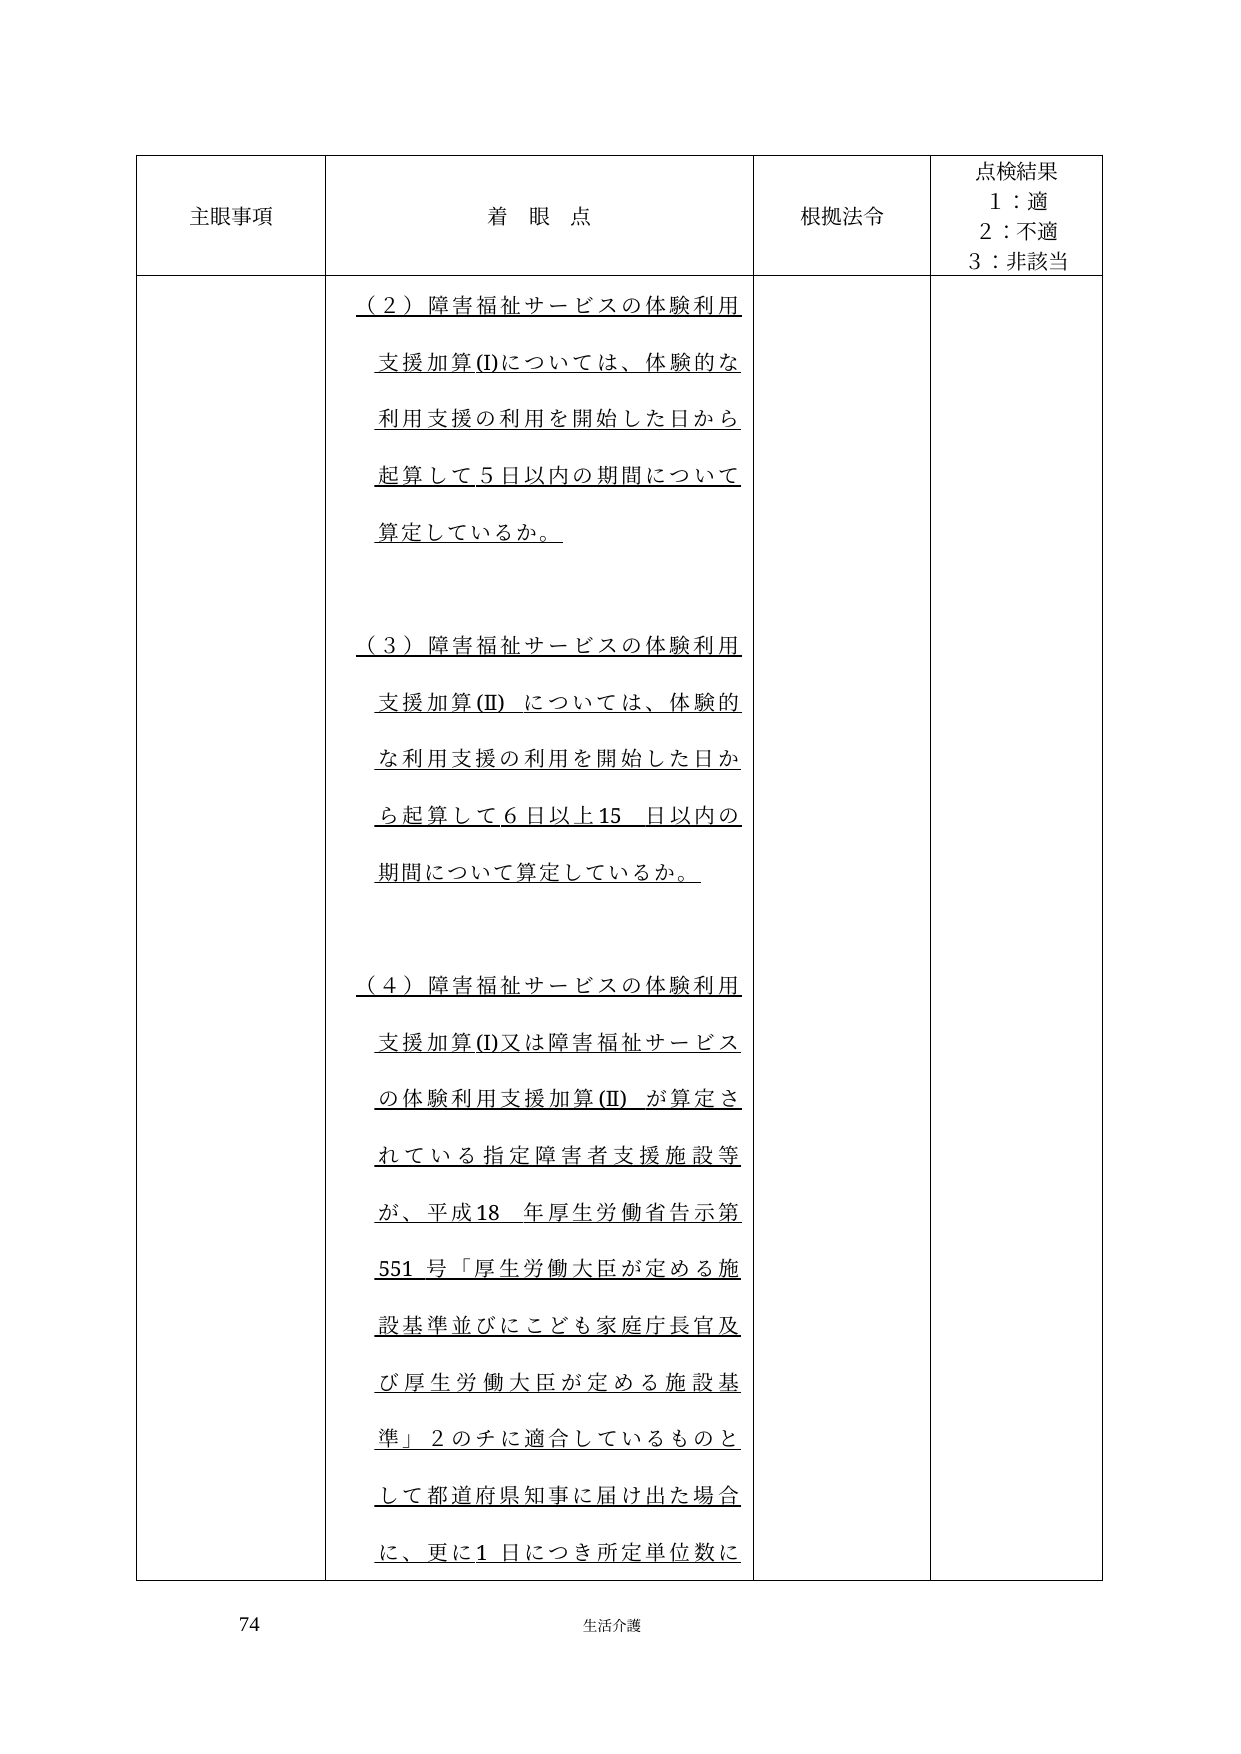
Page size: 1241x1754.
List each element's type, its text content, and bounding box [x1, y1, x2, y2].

table_header 着 眼 点 [326, 156, 753, 275]
table_header 点検結果 １：適 ２：不適 ３：非該当 [931, 156, 1102, 275]
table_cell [137, 276, 325, 1579]
table_cell [931, 276, 1102, 1579]
table_header 根拠法令 [754, 156, 930, 275]
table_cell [754, 276, 930, 1579]
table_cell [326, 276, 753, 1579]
table_header 主眼事項 [137, 156, 325, 275]
